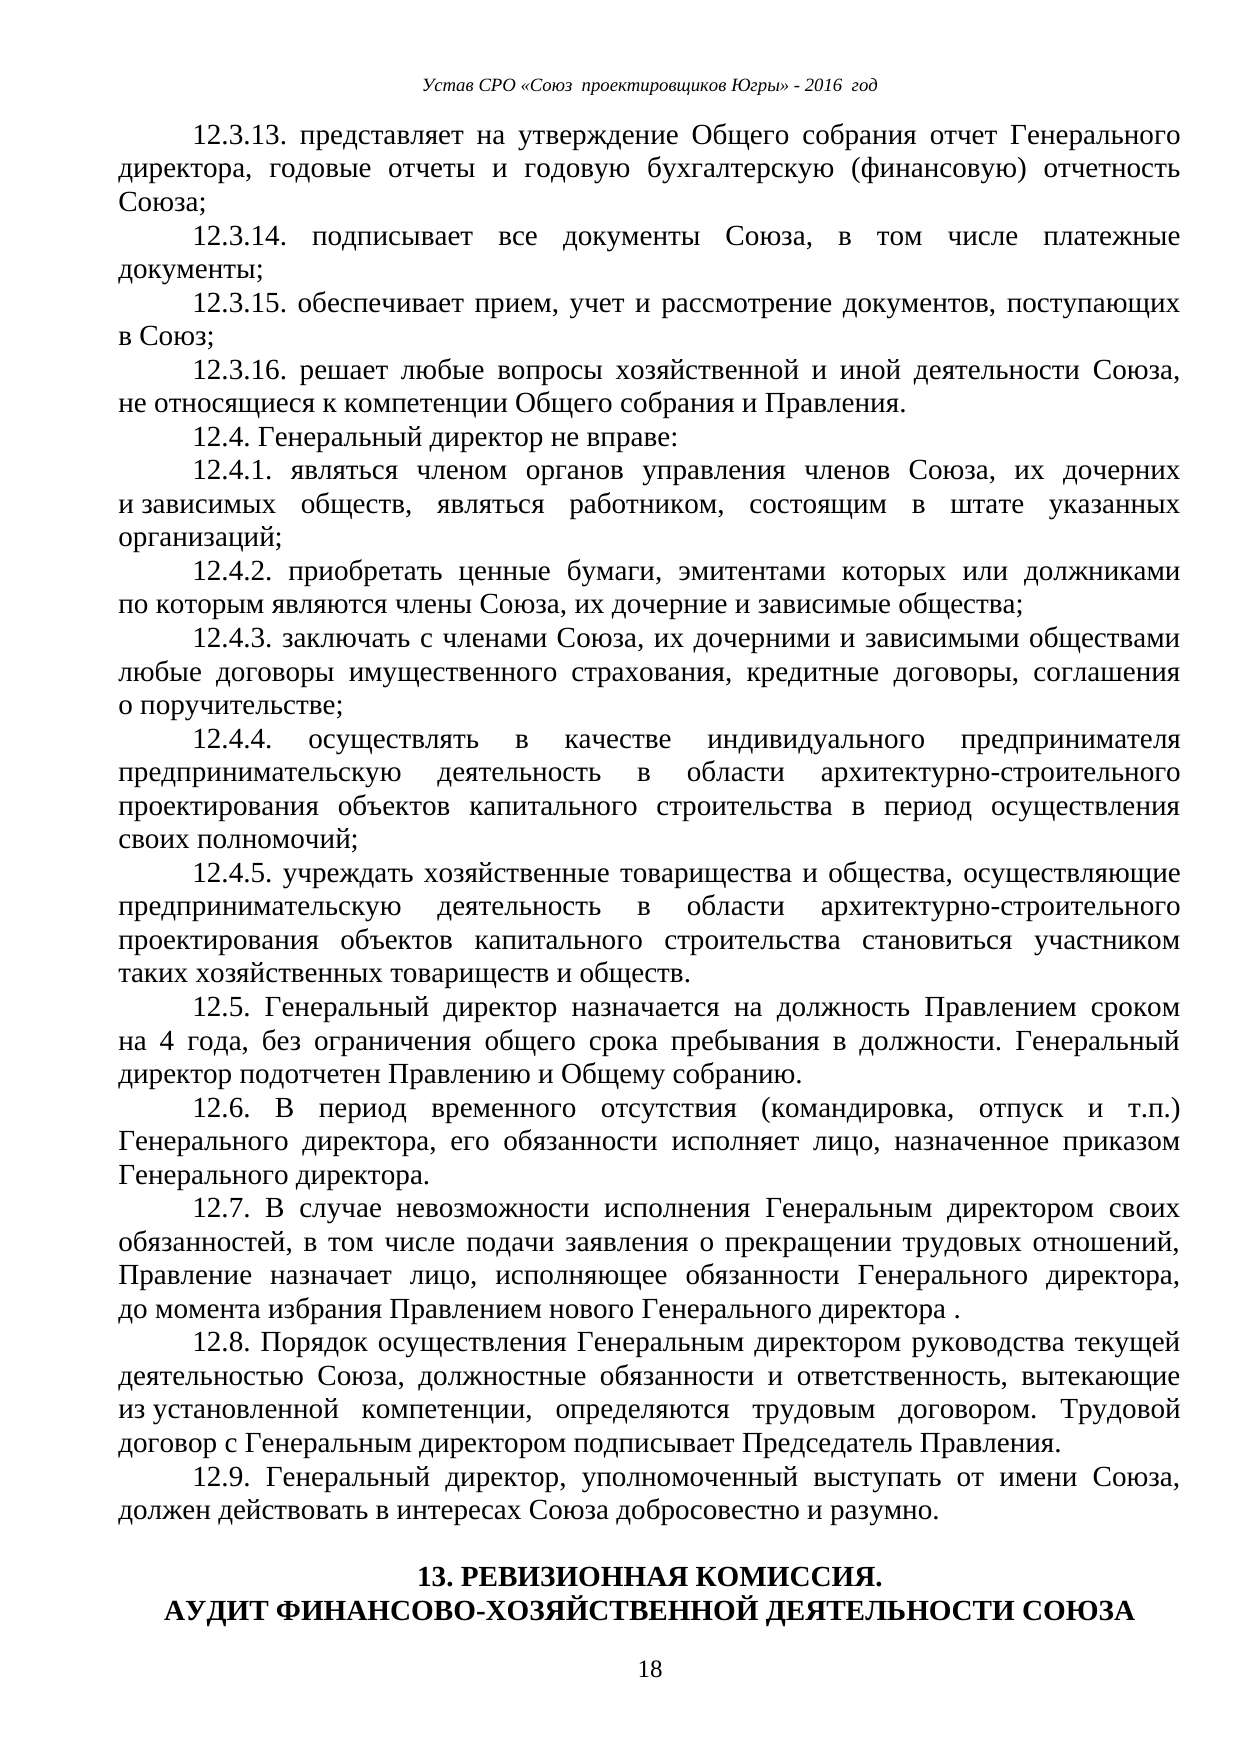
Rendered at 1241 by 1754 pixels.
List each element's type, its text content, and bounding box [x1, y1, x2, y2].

text 12.4.1. являться членом органов управления членов Союза, их дочерних и зависимых обществ, являться работником, состоящим в штате указанных организаций; [118, 452, 1181, 553]
text 12.9. Генеральный директор, уполномоченный выступать от имени Союза, должен действовать в интересах Союза добросовестно и разумно. [118, 1459, 1181, 1526]
text 12.4.4. осуществлять в качестве индивидуального предпринимателя предпринимательскую деятельность в области архитектурно-строительного проектирования объектов капитального строительства в период осуществления своих полномочий; [118, 721, 1181, 855]
text АУДИТ ФИНАНСОВО-ХОЗЯЙСТВЕННОЙ ДЕЯТЕЛЬНОСТИ СОЮЗА [118, 1593, 1181, 1626]
text 12.4. Генеральный директор не вправе: [118, 419, 1181, 452]
text 12.3.14. подписывает все документы Союза, в том числе платежные документы; [118, 218, 1181, 285]
text 12.4.2. приобретать ценные бумаги, эмитентами которых или должниками по которым являются члены Союза, их дочерние и зависимые общества; [118, 553, 1181, 620]
text 13. РЕВИЗИОННАЯ КОМИССИЯ. [118, 1559, 1181, 1593]
text 12.8. Порядок осуществления Генеральным директором руководства текущей деятельностью Союза, должностные обязанности и ответственность, вытекающие из установленной компетенции, определяются трудовым договором. Трудовой договор с Генеральным директором подписывает Председатель Правления. [118, 1324, 1181, 1459]
text 12.5. Генеральный директор назначается на должность Правлением сроком на 4 года, без ограничения общего срока пребывания в должности. Генеральный директор подотчетен Правлению и Общему собранию. [118, 989, 1181, 1090]
text 12.3.16. решает любые вопросы хозяйственной и иной деятельности Союза, не относящиеся к компетенции Общего собрания и Правления. [118, 352, 1181, 419]
text 12.3.15. обеспечивает прием, учет и рассмотрение документов, поступающих в Союз; [118, 285, 1181, 352]
text 12.3.13. представляет на утверждение Общего собрания отчет Генерального директора, годовые отчеты и годовую бухгалтерскую (финансовую) отчетность Союза; [118, 117, 1181, 218]
text 12.7. В случае невозможности исполнения Генеральным директором своих обязанностей, в том числе подачи заявления о прекращении трудовых отношений, Правление назначает лицо, исполняющее обязанности Генерального директора, до момента избрания Правлением нового Генерального директора . [118, 1190, 1181, 1324]
text 12.6. В период временного отсутствия (командировка, отпуск и т.п.) Генерального директора, его обязанности исполняет лицо, назначенное приказом Генерального директора. [118, 1090, 1181, 1190]
text 12.4.3. заключать с членами Союза, их дочерними и зависимыми обществами любые договоры имущественного страхования, кредитные договоры, соглашения о поручительстве; [118, 620, 1181, 721]
text 12.4.5. учреждать хозяйственные товарищества и общества, осуществляющие предпринимательскую деятельность в области архитектурно-строительного проектирования объектов капитального строительства становиться участником таких хозяйственных товариществ и обществ. [118, 855, 1181, 989]
